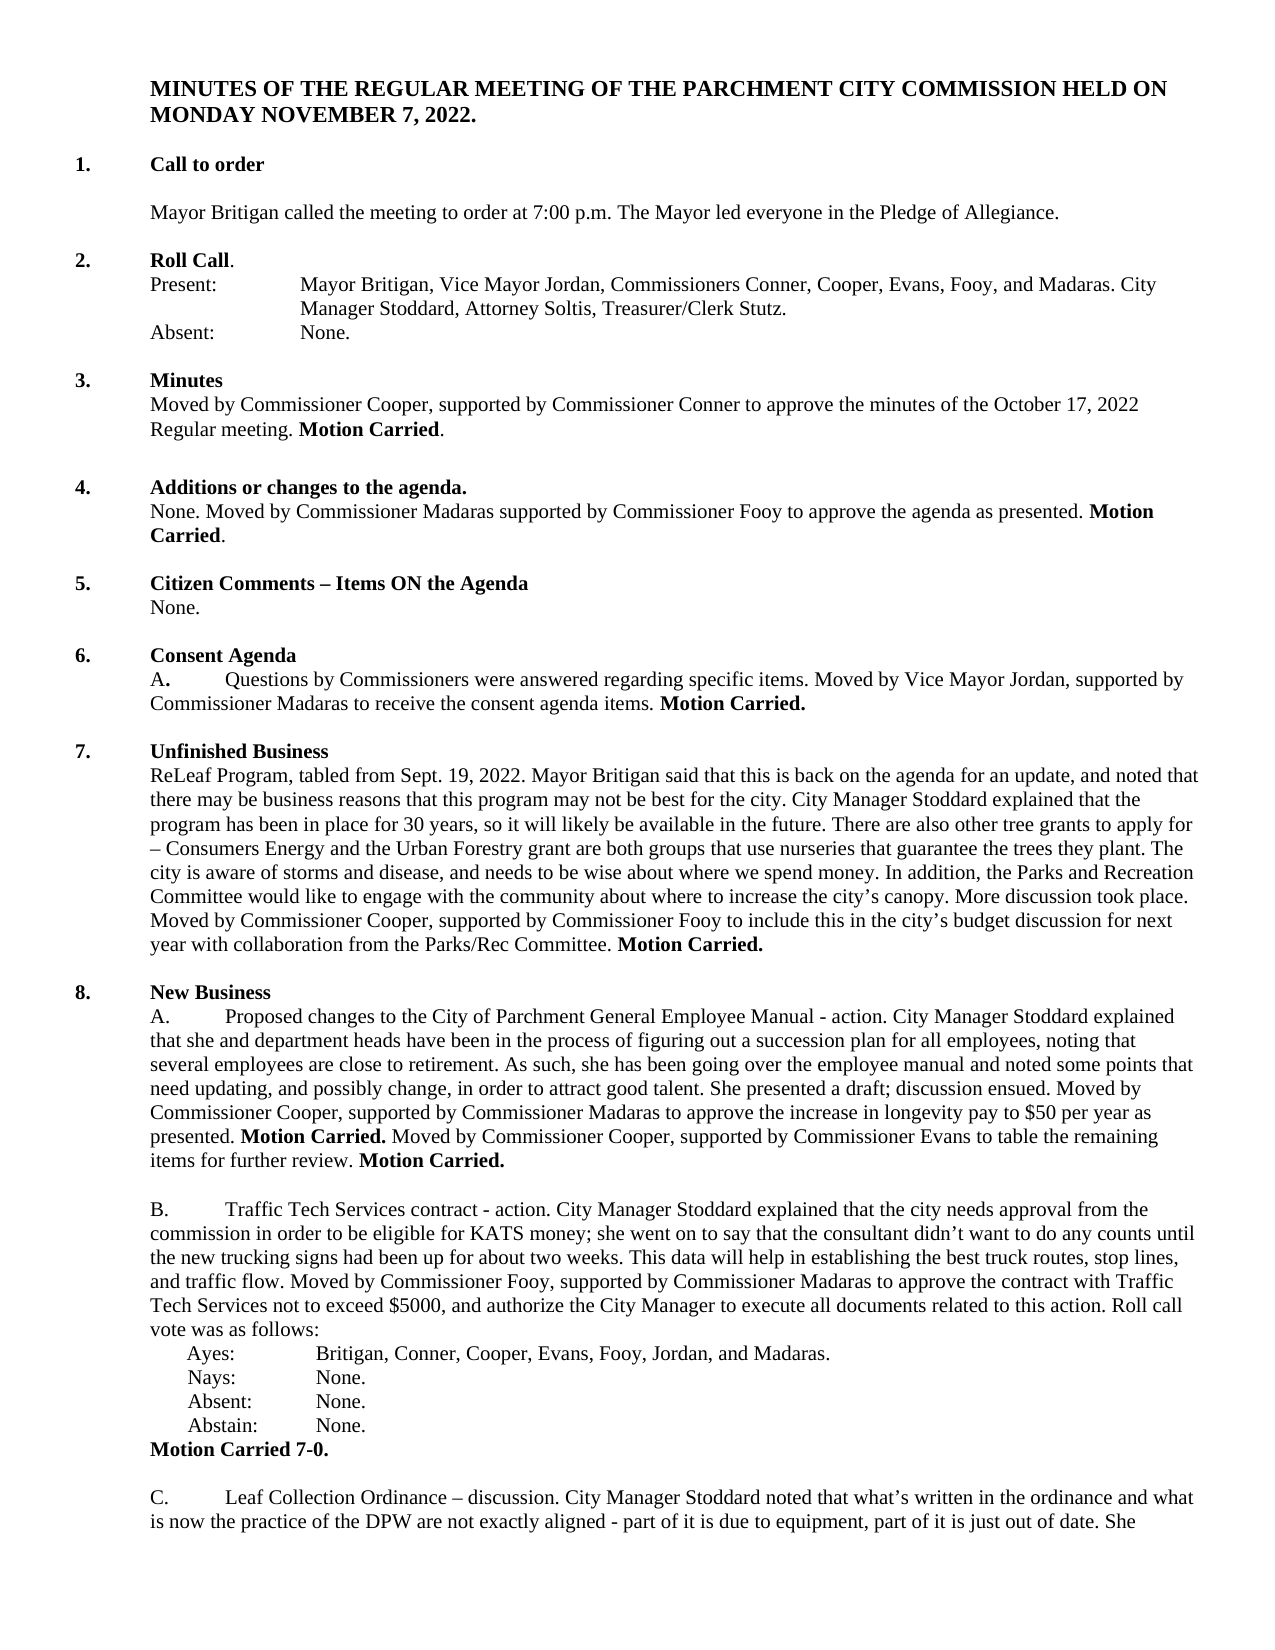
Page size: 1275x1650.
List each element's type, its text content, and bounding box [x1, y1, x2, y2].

text 8. New Business [75, 980, 1200, 1004]
text MINUTES OF THE REGULAR MEETING OF THE PARCHMENT CITY COMMISSION HELD ON MONDAY NOVEMBER 7, 2022. [150, 75, 1200, 128]
text Ayes: Britigan, Conner, Cooper, Evans, Fooy, Jordan, and Madaras. [150, 1341, 1200, 1365]
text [150, 1485, 1200, 1533]
list Additions or changes to the agenda. [75, 474, 1200, 499]
text Absent: None. [75, 320, 1200, 344]
text Nays: None. [187, 1365, 1200, 1389]
text A. Proposed changes to the City of Parchment General Employee Manual - action. City Manager Stoddard explained that she and department heads have been in the process of figuring out a succession plan for all employees, noting that several employees are close to retirement. As such, she has been going over the employee manual and noted some points that need updating, and possibly change, in order to attract good talent. She presented a draft; discussion ensued. Moved by Commissioner Cooper, supported by Commissioner Madaras to approve the increase in longevity pay to $50 per year as presented. Motion Carried. Moved by Commissioner Cooper, supported by Commissioner Evans to table the remaining items for further review. Motion Carried. [150, 1004, 1200, 1172]
text None. [150, 595, 1200, 619]
text Motion Carried 7-0. [150, 1437, 1200, 1461]
text None. Moved by Commissioner Madaras supported by Commissioner Fooy to approve the agenda as presented. Motion Carried. [150, 499, 1200, 547]
text Moved by Commissioner Cooper, supported by Commissioner Conner to approve the minutes of the October 17, 2022 Regular meeting. Motion Carried. [150, 392, 1200, 441]
text 6. Consent Agenda [75, 643, 1200, 667]
text 7. Unfinished Business [75, 739, 1200, 763]
list Call to order [75, 152, 1200, 176]
text 5. Citizen Comments – Items ON the Agenda [75, 571, 1200, 595]
text Mayor Britigan called the meeting to order at 7:00 p.m. The Mayor led everyone in the Pledge of Allegiance. [150, 200, 1200, 224]
text ReLeaf Program, tabled from Sept. 19, 2022. Mayor Britigan said that this is back on the agenda for an update, and noted that there may be business reasons that this program may not be best for the city. City Manager Stoddard explained that the program has been in place for 30 years, so it will likely be available in the future. There are also other tree grants to apply for – Consumers Energy and the Urban Forestry grant are both groups that use nurseries that guarantee the trees they plant. The city is aware of storms and disease, and needs to be wise about where we spend money. In addition, the Parks and Recreation Committee would like to engage with the community about where to increase the city’s canopy. More discussion took place. Moved by Commissioner Cooper, supported by Commissioner Fooy to include this in the city’s budget discussion for next year with collaboration from the Parks/Rec Committee. Motion Carried. [150, 763, 1200, 956]
text Present: Mayor Britigan, Vice Mayor Jordan, Commissioners Conner, Cooper, Evans, Fooy, and Madaras. City Manager Stoddard, Attorney Soltis, Treasurer/Clerk Stutz. [150, 272, 1200, 320]
list Roll Call. [75, 248, 1200, 272]
list Minutes [75, 368, 1200, 392]
text A. Questions by Commissioners were answered regarding specific items. Moved by Vice Mayor Jordan, supported by Commissioner Madaras to receive the consent agenda items. Motion Carried. [150, 667, 1200, 715]
text Abstain: None. [150, 1413, 1200, 1437]
text B. Traffic Tech Services contract - action. City Manager Stoddard explained that the city needs approval from the commission in order to be eligible for KATS money; she went on to say that the consultant didn’t want to do any counts until the new trucking signs had been up for about two weeks. This data will help in establishing the best truck routes, stop lines, and traffic flow. Moved by Commissioner Fooy, supported by Commissioner Madaras to approve the contract with Traffic Tech Services not to exceed $5000, and authorize the City Manager to execute all documents related to this action. Roll call vote was as follows: [150, 1196, 1200, 1341]
text Absent: None. [187, 1389, 1200, 1413]
